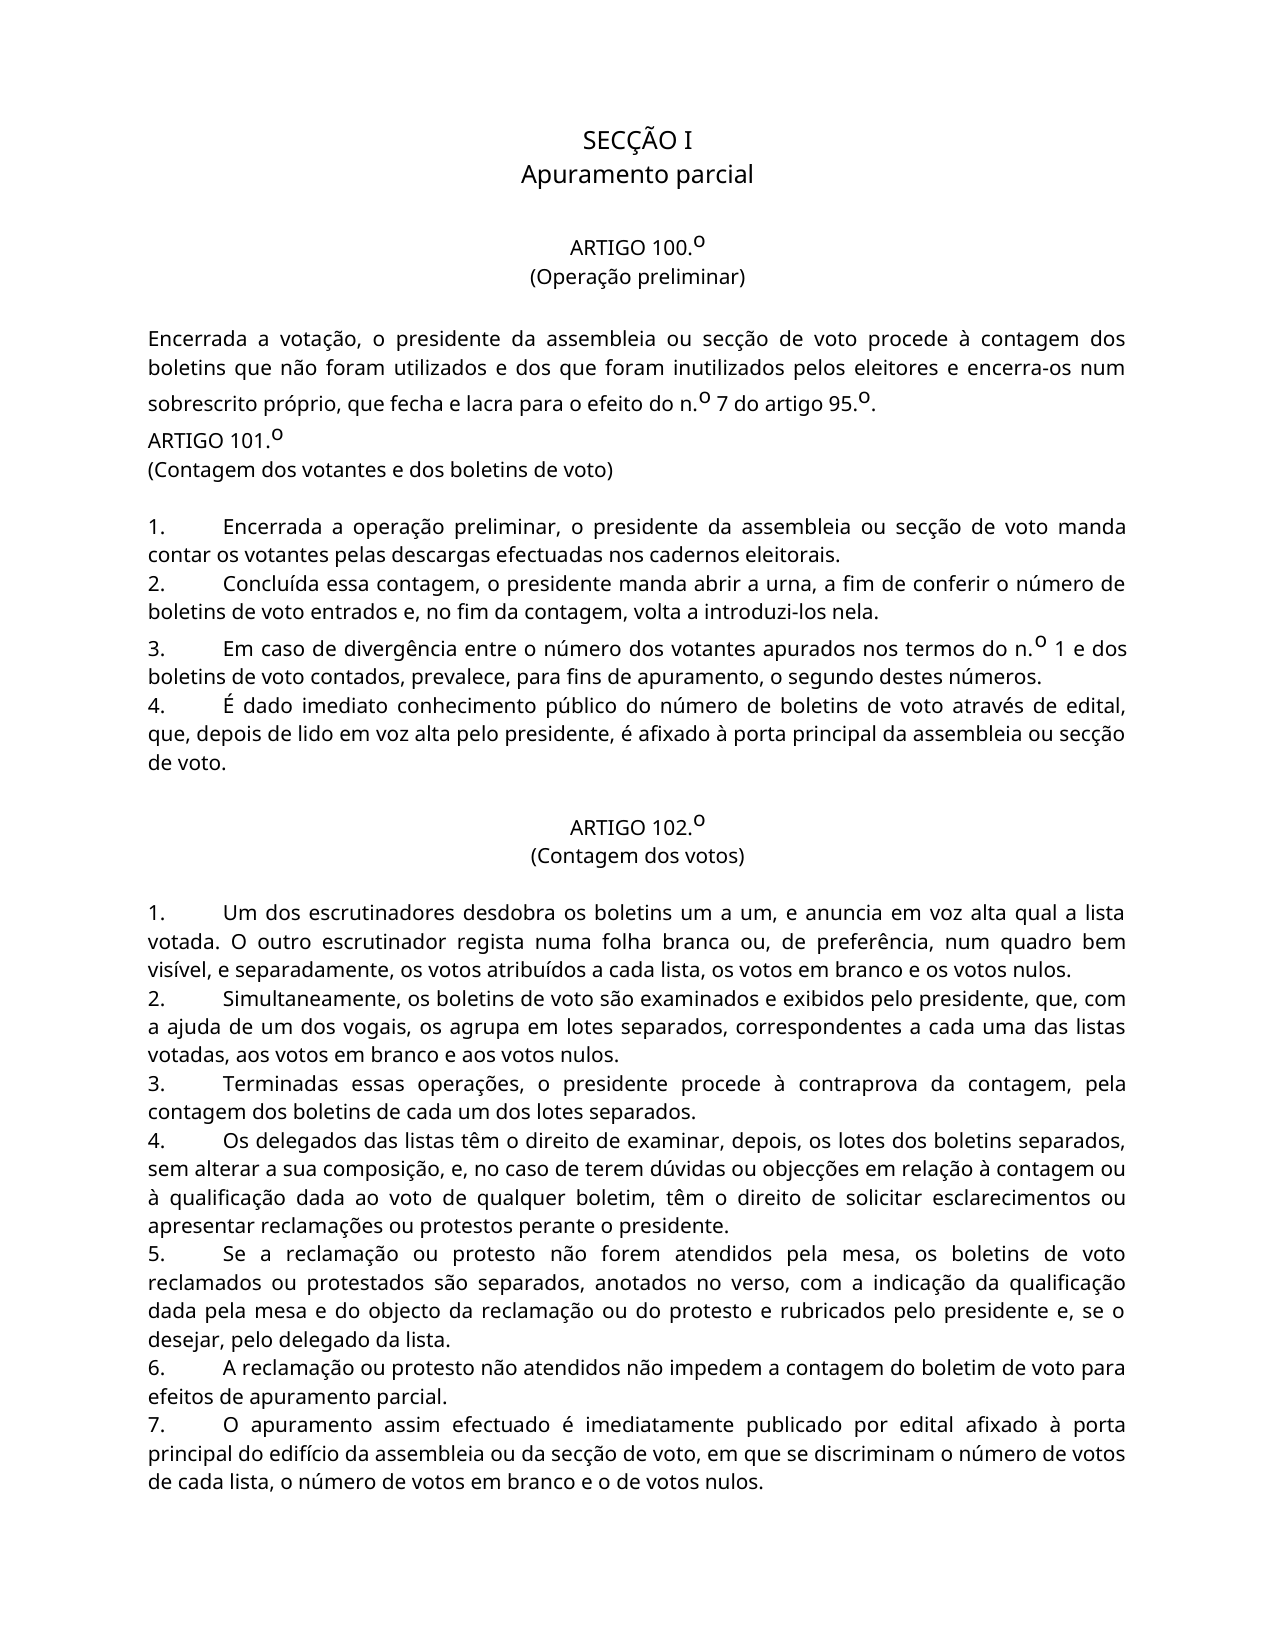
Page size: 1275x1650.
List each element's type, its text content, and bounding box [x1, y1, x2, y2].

text (Operação preliminar) [148, 262, 1127, 290]
text (Contagem dos votos) [148, 841, 1127, 870]
text 6. A reclamação ou protesto não atendidos não impedem a contagem do boletim de voto para efeitos de apuramento parcial. [148, 1353, 1127, 1410]
text 7. O apuramento assim efectuado é imediatamente publicado por edital afixado à porta principal do edifício da assembleia ou da secção de voto, em que se discriminam o número de votos de cada lista, o número de votos em branco e o de votos nulos. [148, 1410, 1127, 1496]
text 1. Encerrada a operação preliminar, o presidente da assembleia ou secção de voto manda contar os votantes pelas descargas efectuadas nos cadernos eleitorais. [148, 512, 1127, 569]
text ARTIGO 101.o [148, 418, 1127, 455]
text 3. Em caso de divergência entre o número dos votantes apurados nos termos do n.o 1 e dos boletins de voto contados, prevalece, para fins de apuramento, o segundo destes números. [148, 626, 1127, 691]
text 2. Concluída essa contagem, o presidente manda abrir a urna, a fim de conferir o número de boletins de voto entrados e, no fim da contagem, volta a introduzi-los nela. [148, 569, 1127, 626]
text ARTIGO 102.o [148, 804, 1127, 841]
text SECÇÃO I [148, 123, 1127, 157]
text ARTIGO 100.o [148, 225, 1127, 262]
text 5. Se a reclamação ou protesto não forem atendidos pela mesa, os boletins de voto reclamados ou protestados são separados, anotados no verso, com a indicação da qualificação dada pela mesa e do objecto da reclamação ou do protesto e rubricados pelo presidente e, se o desejar, pelo delegado da lista. [148, 1239, 1127, 1353]
text 2. Simultaneamente, os boletins de voto são examinados e exibidos pelo presidente, que, com a ajuda de um dos vogais, os agrupa em lotes separados, correspondentes a cada uma das listas votadas, aos votos em branco e aos votos nulos. [148, 984, 1127, 1069]
text 4. É dado imediato conhecimento público do número de boletins de voto através de edital, que, depois de lido em voz alta pelo presidente, é afixado à porta principal da assembleia ou secção de voto. [148, 691, 1127, 776]
text 3. Terminadas essas operações, o presidente procede à contraprova da contagem, pela contagem dos boletins de cada um dos lotes separados. [148, 1069, 1127, 1126]
text Apuramento parcial [148, 157, 1127, 191]
text Encerrada a votação, o presidente da assembleia ou secção de voto procede à contagem dos boletins que não foram utilizados e dos que foram inutilizados pelos eleitores e encerra-os num sobrescrito próprio, que fecha e lacra para o efeito do n.o 7 do artigo 95.o. [148, 324, 1127, 418]
text 1. Um dos escrutinadores desdobra os boletins um a um, e anuncia em voz alta qual a lista votada. O outro escrutinador regista numa folha branca ou, de preferência, num quadro bem visível, e separadamente, os votos atribuídos a cada lista, os votos em branco e os votos nulos. [148, 898, 1127, 984]
text (Contagem dos votantes e dos boletins de voto) [148, 455, 1127, 483]
text 4. Os delegados das listas têm o direito de examinar, depois, os lotes dos boletins separados, sem alterar a sua composição, e, no caso de terem dúvidas ou objecções em relação à contagem ou à qualificação dada ao voto de qualquer boletim, têm o direito de solicitar esclarecimentos ou apresentar reclamações ou protestos perante o presidente. [148, 1126, 1127, 1239]
